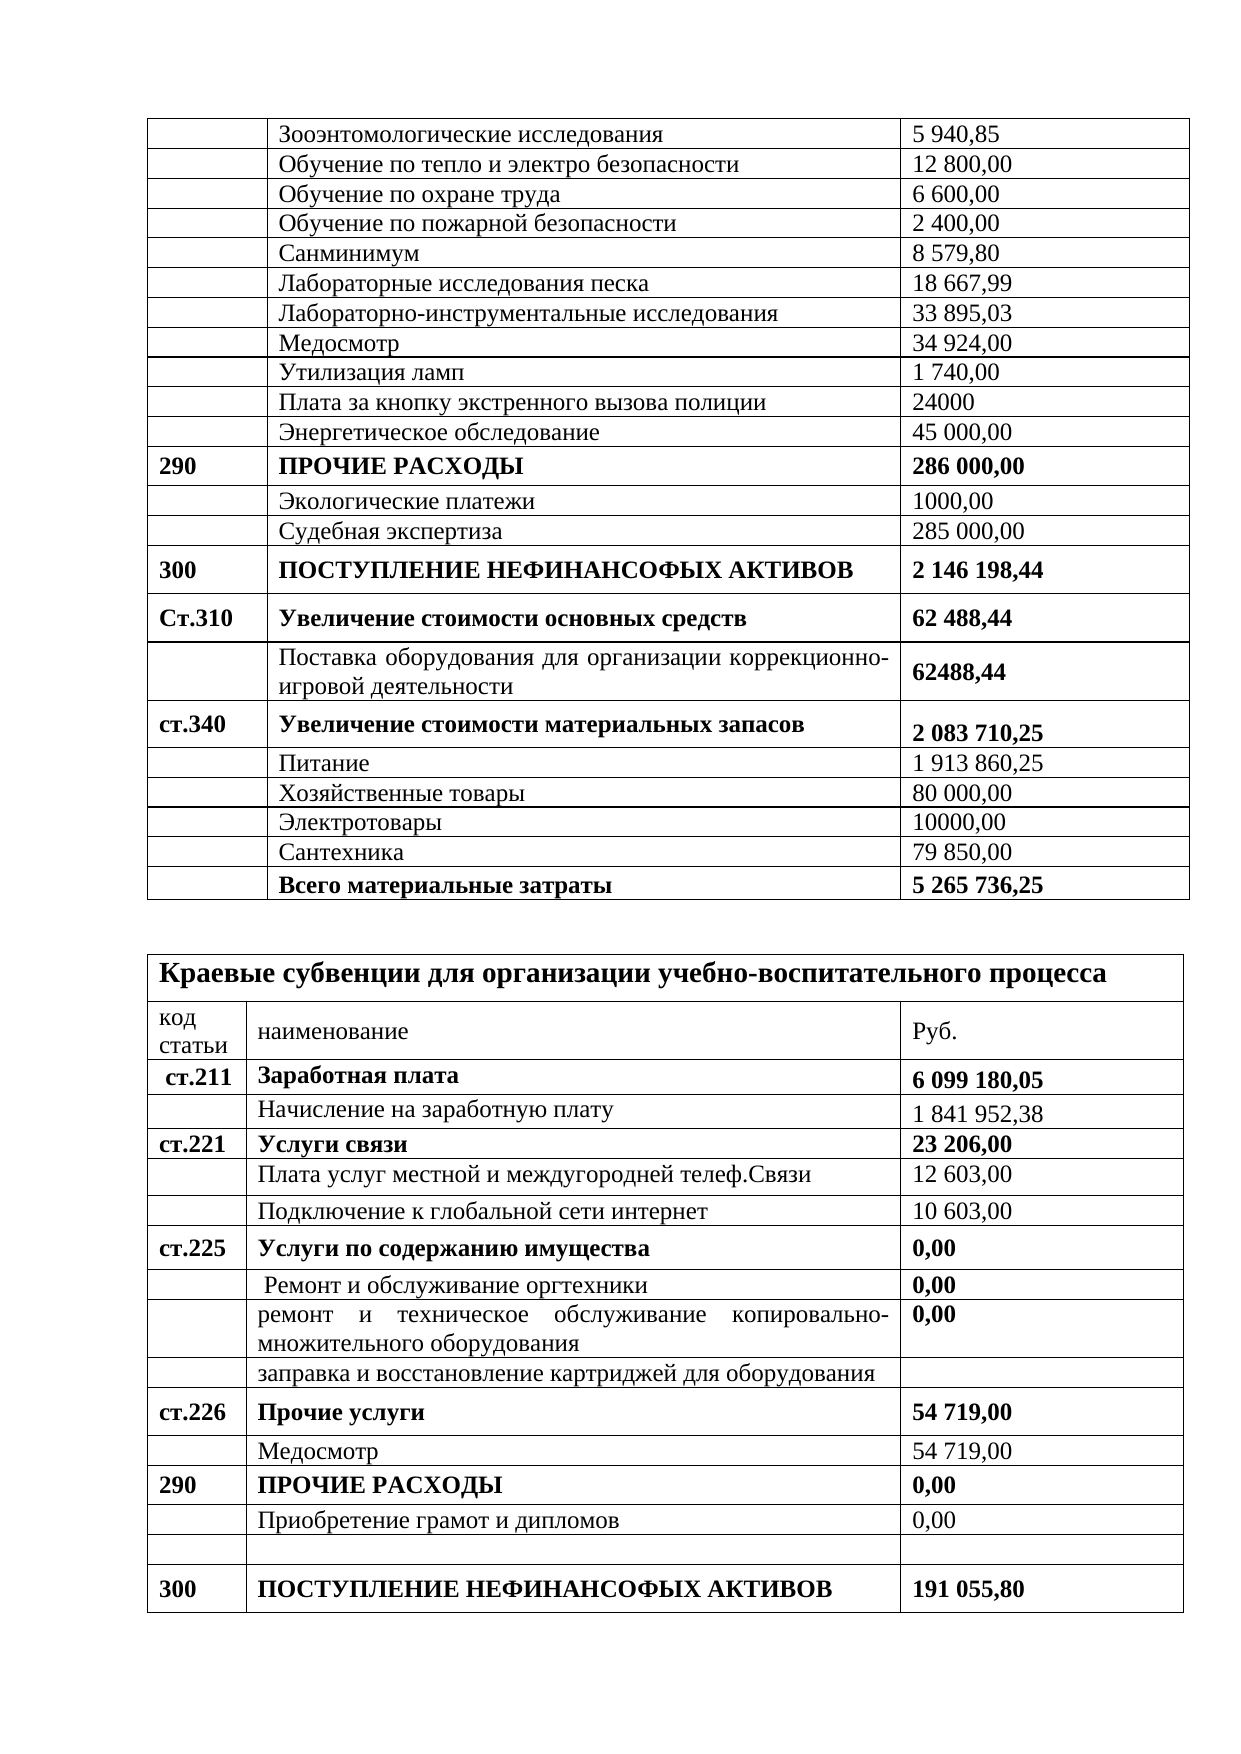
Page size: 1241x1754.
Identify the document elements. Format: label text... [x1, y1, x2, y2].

table_cell 62 488,44 [901, 594, 1189, 641]
table_cell [148, 328, 267, 356]
table_cell [148, 643, 267, 700]
table_cell Экологические платежи [268, 486, 900, 515]
table_cell [148, 1358, 246, 1387]
table_cell 0,00 [901, 1505, 1183, 1534]
table_cell [148, 298, 267, 327]
table_cell ст.221 [148, 1129, 246, 1158]
table_cell [148, 179, 267, 207]
table_cell Лабораторно-инструментальные исследования [268, 298, 900, 327]
table_cell Санминимум [268, 238, 900, 267]
table_cell Судебная экспертиза [268, 516, 900, 544]
table_cell Утилизация ламп [268, 358, 900, 386]
table_cell ст.211 [148, 1060, 246, 1093]
table_cell Поставка оборудования для организации коррекционно-игровой деятельности [268, 643, 900, 700]
table_cell 10 603,00 [901, 1196, 1183, 1225]
table_cell 5 265 736,25 [901, 867, 1189, 899]
table_cell 0,00 [901, 1270, 1183, 1298]
table_cell Приобретение грамот и дипломов [247, 1505, 900, 1534]
table_cell [901, 1535, 1183, 1564]
table_cell Увеличение стоимости основных средств [268, 594, 900, 641]
table_cell Медосмотр [268, 328, 900, 356]
table_cell код статьи [148, 1002, 246, 1059]
table_cell Прочие услуги [247, 1388, 900, 1435]
table_cell 290 [148, 1466, 246, 1504]
table_cell Всего материальные затраты [268, 867, 900, 899]
table_cell [148, 808, 267, 836]
table_cell 80 000,00 [901, 778, 1189, 806]
table_cell Обучение по тепло и электро безопасности [268, 149, 900, 178]
table_cell ПОСТУПЛЕНИЕ НЕФИНАНСОФЫХ АКТИВОВ [268, 546, 900, 593]
table_cell 286 000,00 [901, 447, 1189, 485]
table_cell 34 924,00 [901, 328, 1189, 356]
table_cell 54 719,00 [901, 1436, 1183, 1465]
table_cell [148, 268, 267, 297]
table_cell Медосмотр [247, 1436, 900, 1465]
table_cell 2 146 198,44 [901, 546, 1189, 593]
table_cell [148, 387, 267, 416]
table_cell 12 603,00 [901, 1159, 1183, 1195]
table_cell Сантехника [268, 837, 900, 866]
table_cell Питание [268, 748, 900, 777]
table_cell 285 000,00 [901, 516, 1189, 544]
table_cell [148, 119, 267, 148]
table_cell 45 000,00 [901, 417, 1189, 446]
table_cell Лабораторные исследования песка [268, 268, 900, 297]
table_cell 1 913 860,25 [901, 748, 1189, 777]
table_cell 6 600,00 [901, 179, 1189, 207]
table_cell 24000 [901, 387, 1189, 416]
table_cell 2 083 710,25 [901, 701, 1189, 747]
table_cell 1000,00 [901, 486, 1189, 515]
table_cell 191 055,80 [901, 1565, 1183, 1612]
table_header Краевые субвенции для организации учебно-воспитательного процесса [148, 955, 1183, 1001]
table_cell Электротовары [268, 808, 900, 836]
table_cell [148, 1535, 246, 1564]
table_cell 23 206,00 [901, 1129, 1183, 1158]
table_cell ст.340 [148, 701, 267, 747]
table_cell ПРОЧИЕ РАСХОДЫ [268, 447, 900, 485]
table_cell [148, 837, 267, 866]
table_cell ПРОЧИЕ РАСХОДЫ [247, 1466, 900, 1504]
table_cell [148, 149, 267, 178]
table_cell Заработная плата [247, 1060, 900, 1093]
table_cell [901, 1358, 1183, 1387]
table_cell [148, 417, 267, 446]
table_cell Ст.310 [148, 594, 267, 641]
table_cell 1 740,00 [901, 358, 1189, 386]
table_cell 0,00 [901, 1300, 1183, 1357]
table_cell Плата услуг местной и междугородней телеф.Связи [247, 1159, 900, 1195]
table_cell ст.225 [148, 1226, 246, 1269]
table_cell 0,00 [901, 1466, 1183, 1504]
table_cell [148, 1270, 246, 1298]
table_cell 6 099 180,05 [901, 1060, 1183, 1093]
table_cell наименование [247, 1002, 900, 1059]
table_cell Подключение к глобальной сети интернет [247, 1196, 900, 1225]
table_cell [148, 867, 267, 899]
table_cell Хозяйственные товары [268, 778, 900, 806]
table_cell ст.226 [148, 1388, 246, 1435]
table_cell 62488,44 [901, 643, 1189, 700]
table_cell [148, 1159, 246, 1195]
table_cell 79 850,00 [901, 837, 1189, 866]
table_cell заправка и восстановление картриджей для оборудования [247, 1358, 900, 1387]
table_cell 33 895,03 [901, 298, 1189, 327]
table_cell 18 667,99 [901, 268, 1189, 297]
table_cell [148, 748, 267, 777]
table_cell Плата за кнопку экстренного вызова полиции [268, 387, 900, 416]
table_cell ПОСТУПЛЕНИЕ НЕФИНАНСОФЫХ АКТИВОВ [247, 1565, 900, 1612]
table_cell Услуги связи [247, 1129, 900, 1158]
table_cell 1 841 952,38 [901, 1095, 1183, 1128]
table_cell Энергетическое обследование [268, 417, 900, 446]
table_cell Обучение по охране труда [268, 179, 900, 207]
table_cell 5 940,85 [901, 119, 1189, 148]
table_cell 54 719,00 [901, 1388, 1183, 1435]
table_cell Руб. [901, 1002, 1183, 1059]
table_cell Ремонт и обслуживание оргтехники [247, 1270, 900, 1298]
table_cell [148, 1505, 246, 1534]
table_cell [148, 486, 267, 515]
table_cell Услуги по содержанию имущества [247, 1226, 900, 1269]
table_cell 2 400,00 [901, 209, 1189, 237]
table_cell [148, 1095, 246, 1128]
table_cell [247, 1535, 900, 1564]
table_cell Зооэнтомологические исследования [268, 119, 900, 148]
table_cell Увеличение стоимости материальных запасов [268, 701, 900, 747]
table_cell [148, 516, 267, 544]
table_cell [148, 1436, 246, 1465]
table_cell Обучение по пожарной безопасности [268, 209, 900, 237]
table_cell 8 579,80 [901, 238, 1189, 267]
table_cell [148, 1300, 246, 1357]
table_cell [148, 209, 267, 237]
table_cell [148, 778, 267, 806]
table_cell 10000,00 [901, 808, 1189, 836]
table_cell 0,00 [901, 1226, 1183, 1269]
table_cell 290 [148, 447, 267, 485]
table_cell Начисление на заработную плату [247, 1095, 900, 1128]
table_cell ремонт и техническое обслуживание копировально- множительного оборудования [247, 1300, 900, 1357]
table_cell 300 [148, 1565, 246, 1612]
table_cell [148, 358, 267, 386]
table_cell [148, 238, 267, 267]
table_cell [148, 1196, 246, 1225]
table_cell 12 800,00 [901, 149, 1189, 178]
table_cell 300 [148, 546, 267, 593]
